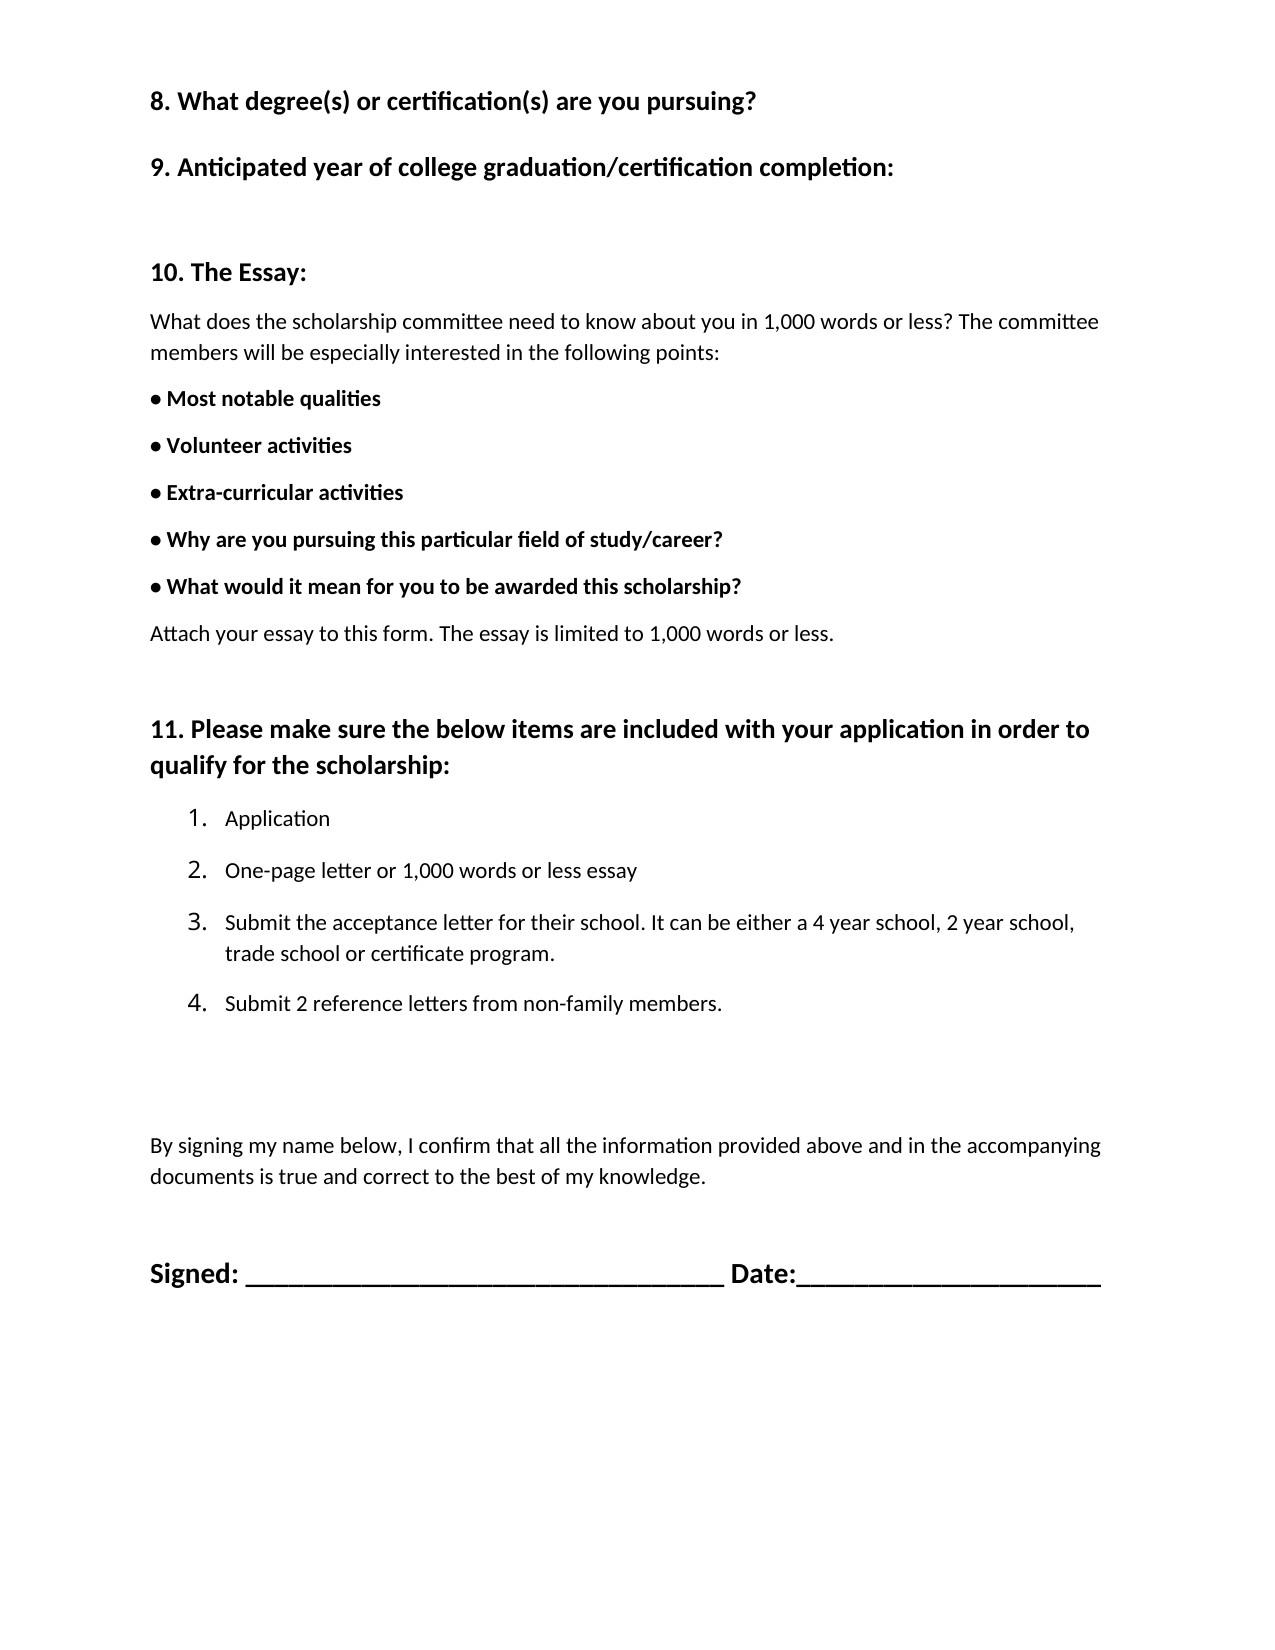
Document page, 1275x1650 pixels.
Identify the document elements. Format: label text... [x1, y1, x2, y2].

list One-page letter or 1,000 words or less essay [187, 852, 1125, 885]
text 11. Please make sure the below items are included with your application in order to qualify for the scholarship: [150, 713, 1125, 781]
text Attach your essay to this form. The essay is limited to 1,000 words or less. [150, 619, 1125, 647]
list Submit 2 reference letters from non-family members. [187, 986, 1125, 1018]
text • Why are you pursuing this particular field of study/career? [150, 525, 1125, 553]
text 9. Anticipated year of college graduation/certification completion: [150, 151, 1125, 183]
text • What would it mean for you to be awarded this scholarship? [150, 572, 1125, 600]
text By signing my name below, I confirm that all the information provided above and in the accompanying documents is true and correct to the best of my knowledge. [150, 1132, 1125, 1190]
text 8. What degree(s) or certification(s) are you pursuing? [150, 84, 1125, 117]
text 10. The Essay: [150, 255, 1125, 288]
text What does the scholarship committee need to know about you in 1,000 words or less? The committee members will be especially interested in the following points: [150, 307, 1125, 366]
text Signed: _________________________________ Date:_____________________ [150, 1256, 1125, 1291]
text • Extra-curricular activities [150, 478, 1125, 506]
text • Most notable qualities [150, 384, 1125, 412]
text • Volunteer activities [150, 431, 1125, 459]
list Application [187, 801, 1125, 833]
list Submit the acceptance letter for their school. It can be either a 4 year school, 2 year school, trade school or certificate program. [187, 904, 1125, 967]
